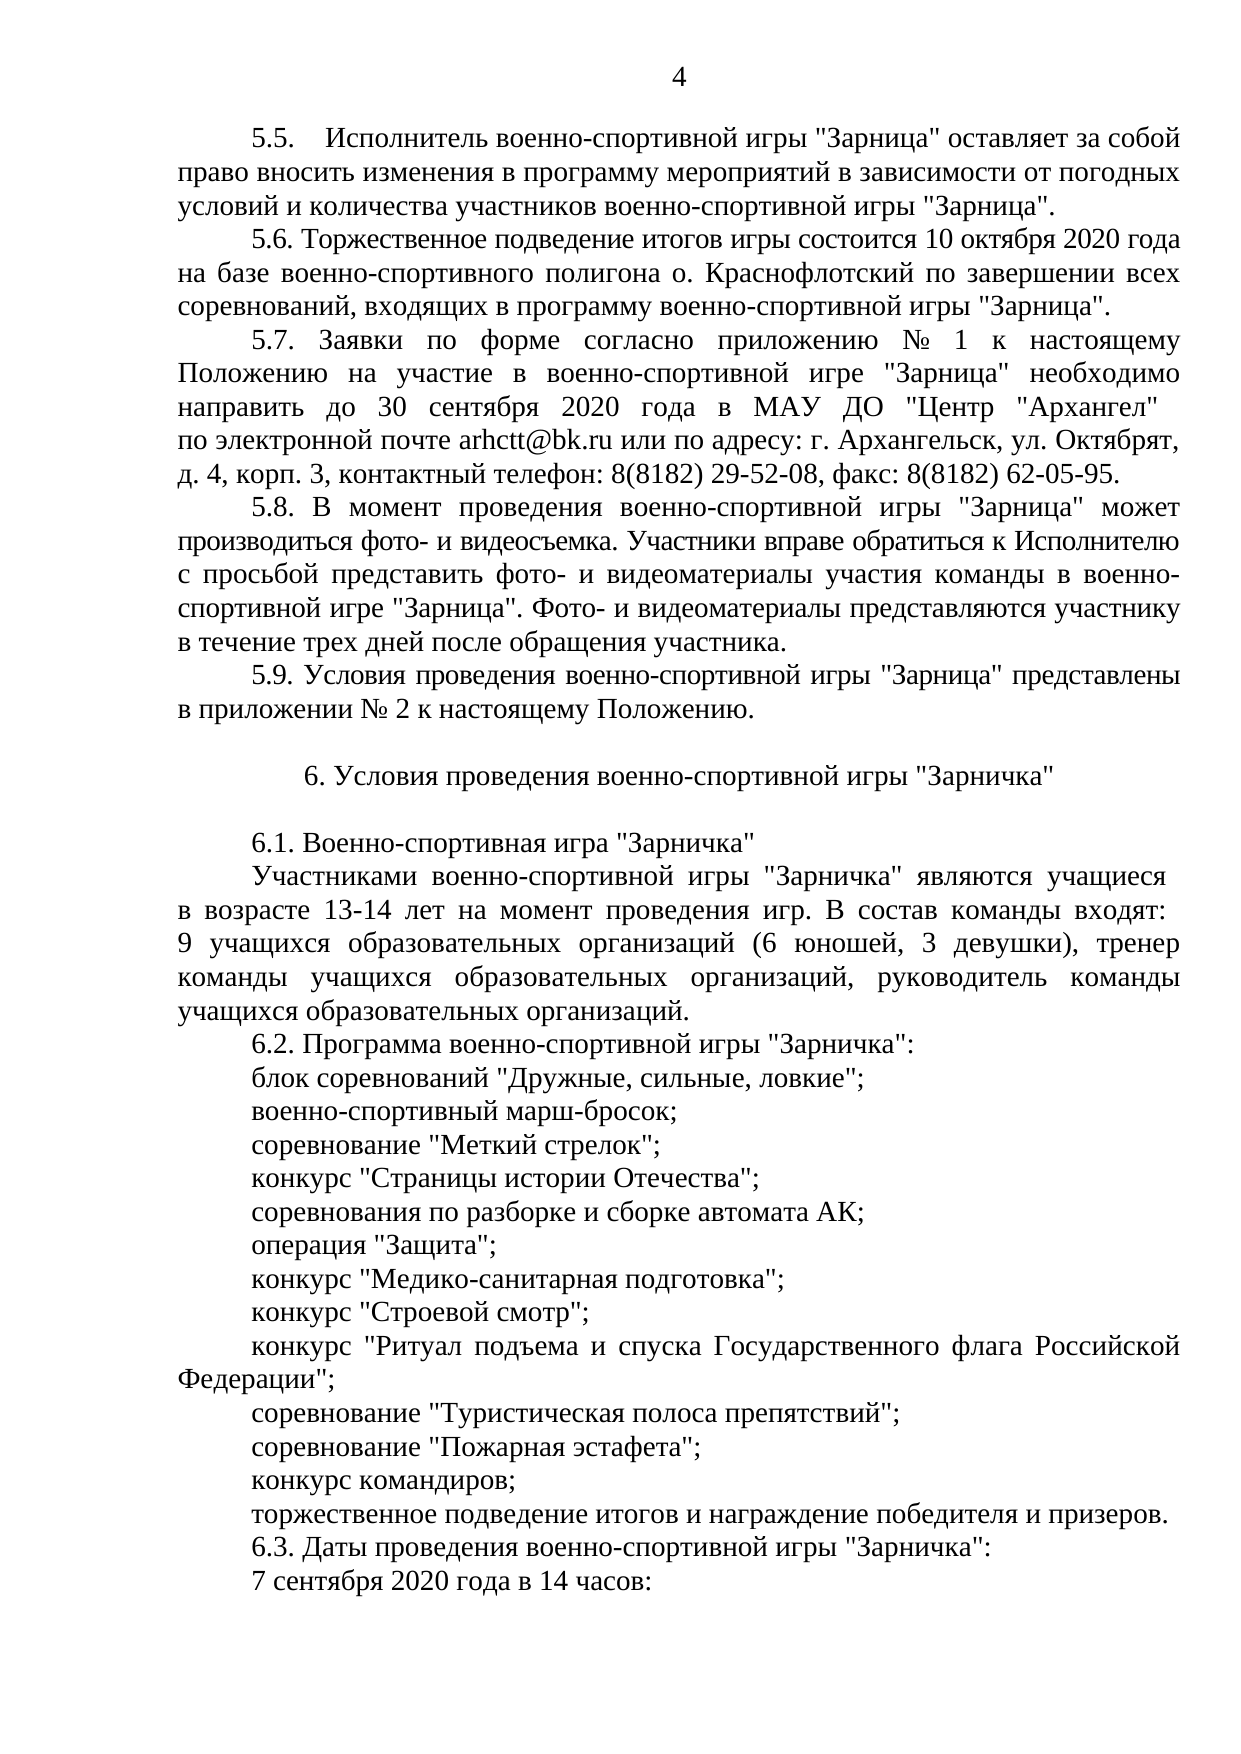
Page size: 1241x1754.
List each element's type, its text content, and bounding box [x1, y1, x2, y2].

text 5.9. Условия проведения военно-спортивной игры "Зарница" представлены в приложении № 2 к настоящему Положению. [177, 657, 1181, 724]
text 6.2. Программа военно-спортивной игры "Зарничка": [177, 1026, 1181, 1060]
text 5.5. Исполнитель военно-спортивной игры "Зарница" оставляет за собой право вносить изменения в программу мероприятий в зависимости от погодных условий и количества участников военно-спортивной игры "Зарница". [177, 121, 1181, 221]
text конкурс "Строевой смотр"; [177, 1294, 1181, 1328]
text соревнование "Туристическая полоса препятствий"; [177, 1395, 1181, 1429]
text конкурс командиров; [177, 1462, 1181, 1496]
text 7 сентября 2020 года в 14 часов: [177, 1563, 1181, 1596]
text 5.7. Заявки по форме согласно приложению № 1 к настоящему Положению на участие в военно-спортивной игре "Зарница" необходимо направить до 30 сентября 2020 года в МАУ ДО "Центр "Архангел" по электронной почте arhctt@bk.ru или по адресу: г. Архангельск, ул. Октябрят, д. 4, корп. 3, контактный телефон: 8(8182) 29-52-08, факс: 8(8182) 62-05-95. [177, 322, 1181, 489]
text конкурс "Страницы истории Отечества"; [177, 1160, 1181, 1194]
text военно-спортивный марш-бросок; [177, 1093, 1181, 1127]
text Участниками военно-спортивной игры "Зарничка" являются учащиеся в возрасте 13-14 лет на момент проведения игр. В состав команды входят: 9 учащихся образовательных организаций (6 юношей, 3 девушки), тренер команды учащихся образовательных организаций, руководитель команды учащихся образовательных организаций. [177, 858, 1181, 1026]
text 6.3. Даты проведения военно-спортивной игры "Зарничка": [177, 1529, 302, 1563]
text 5.8. В момент проведения военно-спортивной игры "Зарница" может производиться фото- и видеосъемка. Участники вправе обратиться к Исполнителю с просьбой представить фото- и видеоматериалы участия команды в военно-спортивной игре "Зарница". Фото- и видеоматериалы представляются участнику в течение трех дней после обращения участника. [177, 489, 1181, 657]
text операция "Защита"; [177, 1227, 1181, 1261]
text соревнование "Пожарная эстафета"; [177, 1429, 1181, 1462]
text соревнования по разборке и сборке автомата АК; [177, 1194, 1181, 1227]
text 6.3. Даты проведения военно-спортивной игры "Зарничка": [844, 1529, 1181, 1563]
text конкурс "Ритуал подъема и спуска Государственного флага Российской Федерации"; [177, 1328, 1181, 1395]
text 6. Условия проведения военно-спортивной игры "Зарничка" [177, 758, 1181, 791]
text соревнование "Меткий стрелок"; [177, 1127, 1181, 1160]
text 6.1. Военно-спортивная игра "Зарничка" [177, 825, 1181, 858]
text торжественное подведение итогов и награждение победителя и призеров. [177, 1496, 1181, 1529]
text 5.6. Торжественное подведение итогов игры состоится 10 октября 2020 года на базе военно-спортивного полигона о. Краснофлотский по завершении всех соревнований, входящих в программу военно-спортивной игры "Зарница". [177, 221, 1181, 322]
text блок соревнований "Дружные, сильные, ловкие"; [177, 1060, 1181, 1093]
text конкурс "Медико-санитарная подготовка"; [177, 1261, 1181, 1294]
